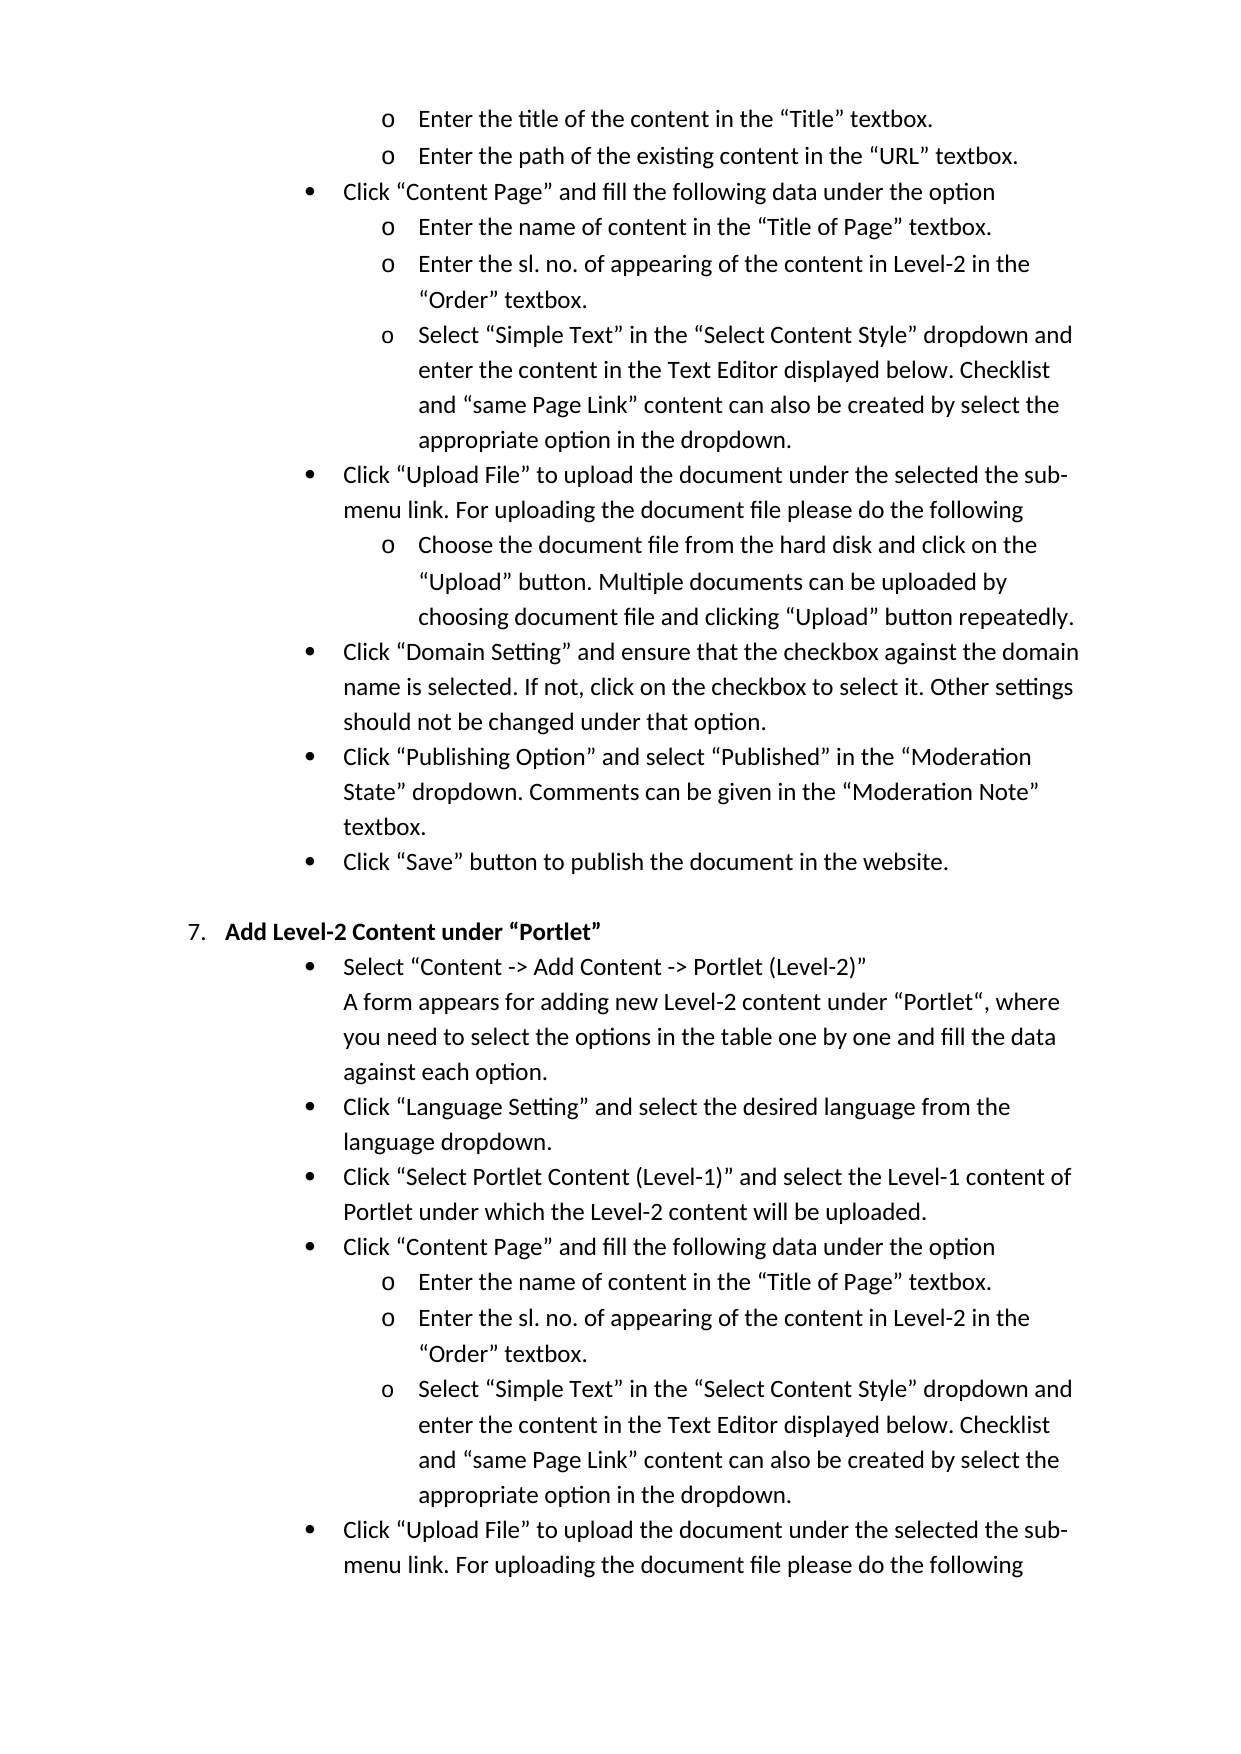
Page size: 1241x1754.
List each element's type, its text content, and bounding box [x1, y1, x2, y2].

list Select “Simple Text” in the “Select Content Style” dropdown and enter the content in the Text Editor displayed below. Checklist and “same Page Link” content can also be created by select the appropriate option in the dropdown. [381, 1374, 1090, 1510]
list Enter the sl. no. of appearing of the content in Level-2 in the “Order” textbox. [381, 248, 1090, 314]
list Click “Content Page” and fill the following data under the option [306, 176, 1090, 207]
list Click “Domain Setting” and ensure that the checkbox against the domain name is selected. If not, click on the checkbox to select it. Other settings should not be changed under that option. [306, 636, 1090, 736]
list Click “Language Setting” and select the desired language from the language dropdown. [306, 1091, 1090, 1156]
list Click “Select Portlet Content (Level-1)” and select the Level-1 content of Portlet under which the Level-2 content will be uploaded. [306, 1161, 1090, 1226]
list Choose the document file from the hard disk and click on the “Upload” button. Multiple documents can be uploaded by choosing document file and clicking “Upload” button repeatedly. [381, 530, 1090, 631]
list Click “Save” button to publish the document in the website. [306, 846, 1090, 876]
list Add Level-2 Content under “Portlet” [187, 916, 1090, 946]
list Select “Content -> Add Content -> Portlet (Level-2)” [306, 951, 1090, 981]
list Enter the sl. no. of appearing of the content in Level-2 in the “Order” textbox. [381, 1302, 1090, 1369]
list Click “Publishing Option” and select “Published” in the “Moderation State” dropdown. Comments can be given in the “Moderation Note” textbox. [306, 741, 1090, 841]
list Select “Simple Text” in the “Select Content Style” dropdown and enter the content in the Text Editor displayed below. Checklist and “same Page Link” content can also be created by select the appropriate option in the dropdown. [381, 319, 1090, 455]
list Click “Content Page” and fill the following data under the option [306, 1231, 1090, 1261]
list Click “Upload File” to upload the document under the selected the sub-menu link. For uploading the document file please do the following [306, 460, 1090, 525]
list A form appears for adding new Level-2 content under “Portlet“, where you need to select the options in the table one by one and fill the data against each option. [343, 986, 1090, 1086]
list Enter the name of content in the “Title of Page” textbox. [381, 1266, 1090, 1298]
list Enter the name of content in the “Title of Page” textbox. [381, 211, 1090, 243]
list Enter the path of the existing content in the “URL” textbox. [381, 140, 1090, 172]
list Enter the title of the content in the “Title” textbox. [381, 103, 1090, 135]
list Click “Upload File” to upload the document under the selected the sub-menu link. For uploading the document file please do the following [306, 1514, 1090, 1580]
